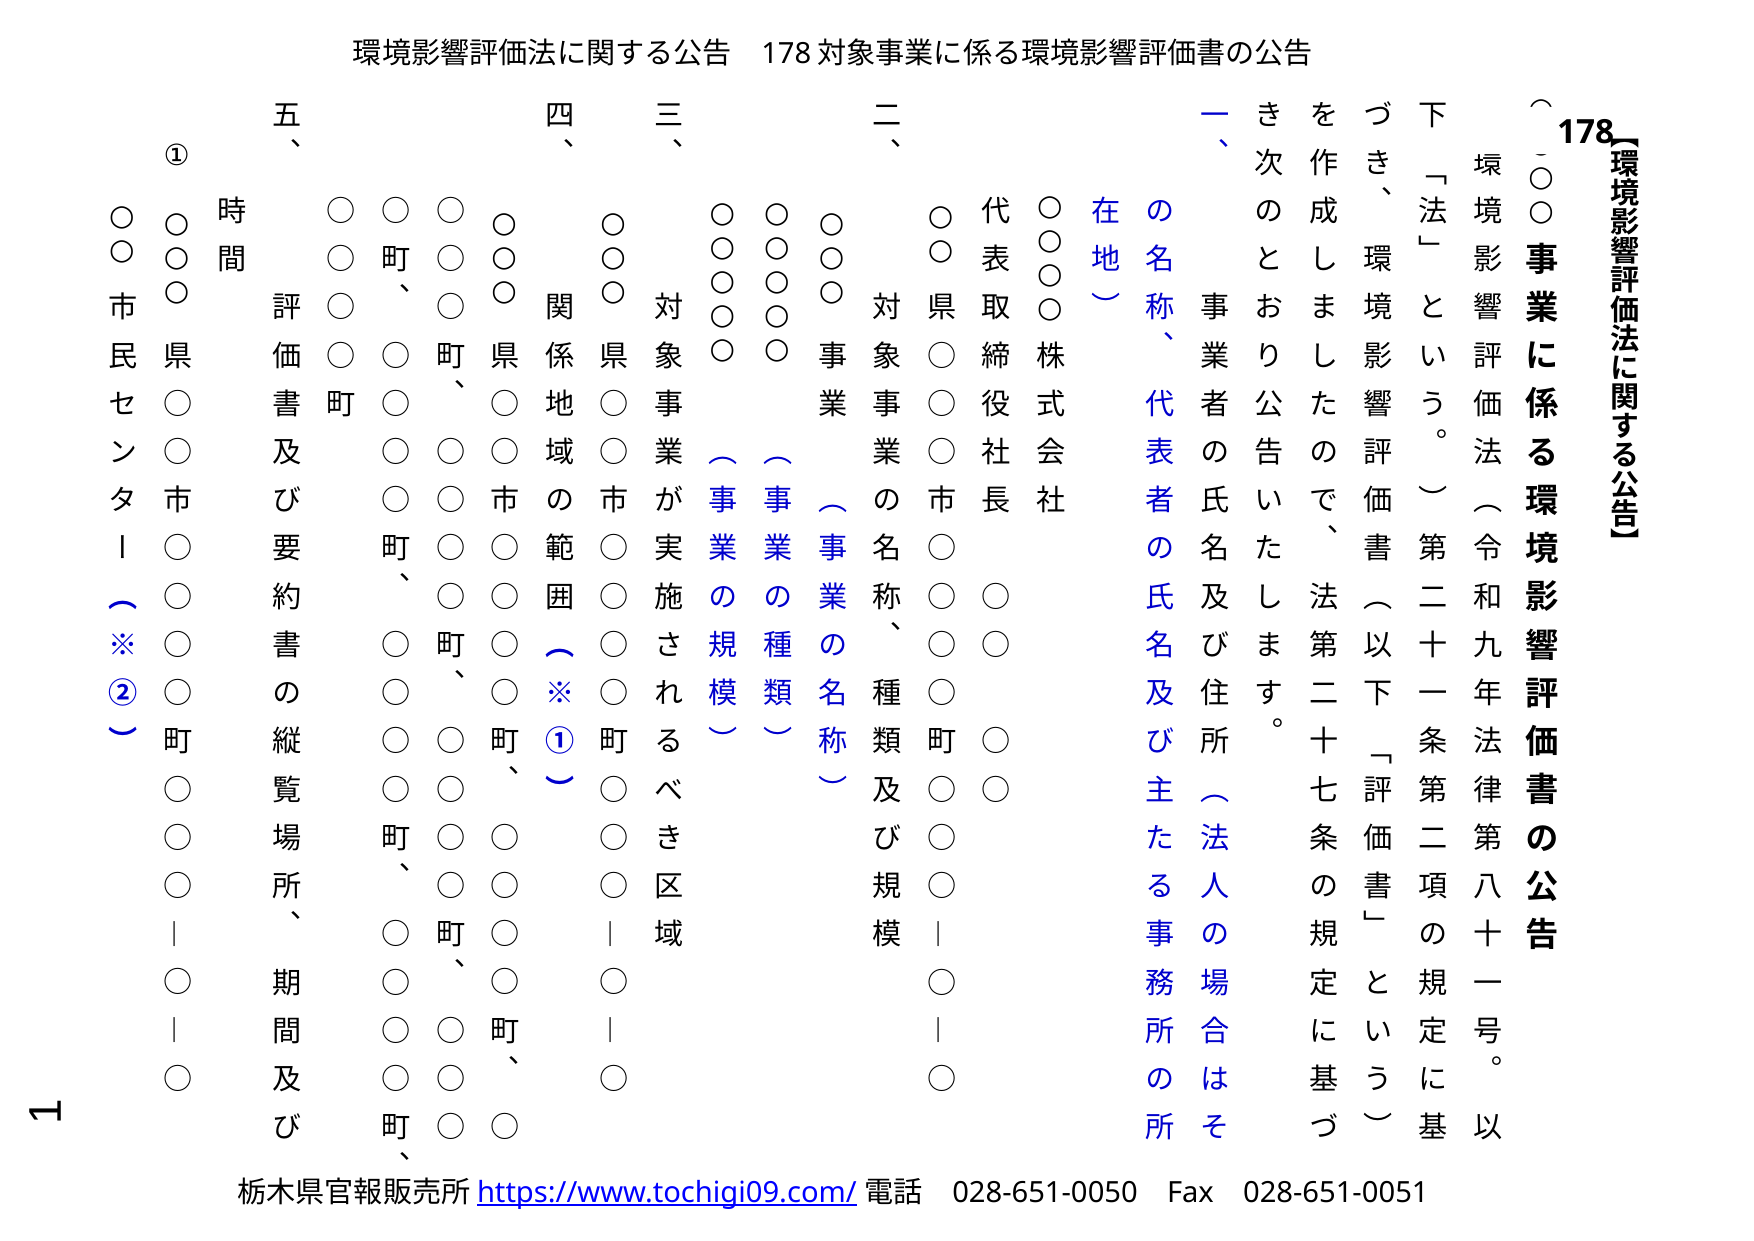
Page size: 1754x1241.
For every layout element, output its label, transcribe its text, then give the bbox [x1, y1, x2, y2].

list 事業者の氏名及び住所（法人の場合はその名称、代表者の氏名及び主たる事務所の所在地） [1078, 89, 1242, 1151]
text ○○○○○ （事業の規模） [696, 180, 751, 1151]
list 評価書及び要約書の縦覧場所、期間及び時間 [205, 89, 314, 1151]
text 環境影響評価法（令和九年法律第八十一号。以下「法」という。）第二十一条第二項の規定に基づき、環境影響評価書（以下「評価書」という）を作成しましたので、法第二十七条の規定に基づき次のとおり公告いたします。 [1242, 89, 1515, 1151]
text ○○○○事業に係る環境影響評価書の公告 [1515, 155, 1569, 1151]
text ○○○県○○市○○○○町○○○―○―○ [587, 180, 642, 1151]
text ○○県○○○市○○○○町○○○―○―○ [914, 180, 969, 1151]
list 関係地域の範囲（※①） [532, 89, 587, 1151]
text ○○○○株式会社 [1024, 180, 1078, 1151]
text ○○市民センター（※②） [96, 180, 150, 1151]
list 対象事業の名称、種類及び規模 [860, 89, 914, 1151]
text 代表取締役社長 ○○ ○○ [969, 180, 1024, 1151]
text ○○○○○ （事業の種類） [751, 180, 805, 1151]
text ○○○県○○市○○○○町、○○○○町、○○○○町、○○○○町、○○○○町、○○○○町、○○○○町、○○○○町、○○○○町、○○○○町 [314, 180, 532, 1151]
list ○○○県○○市○○○○町○○○―○―○ [150, 133, 205, 1151]
list 対象事業が実施されるべき区域 [642, 89, 696, 1151]
text ○○○事業 （事業の名称） [805, 180, 860, 1151]
